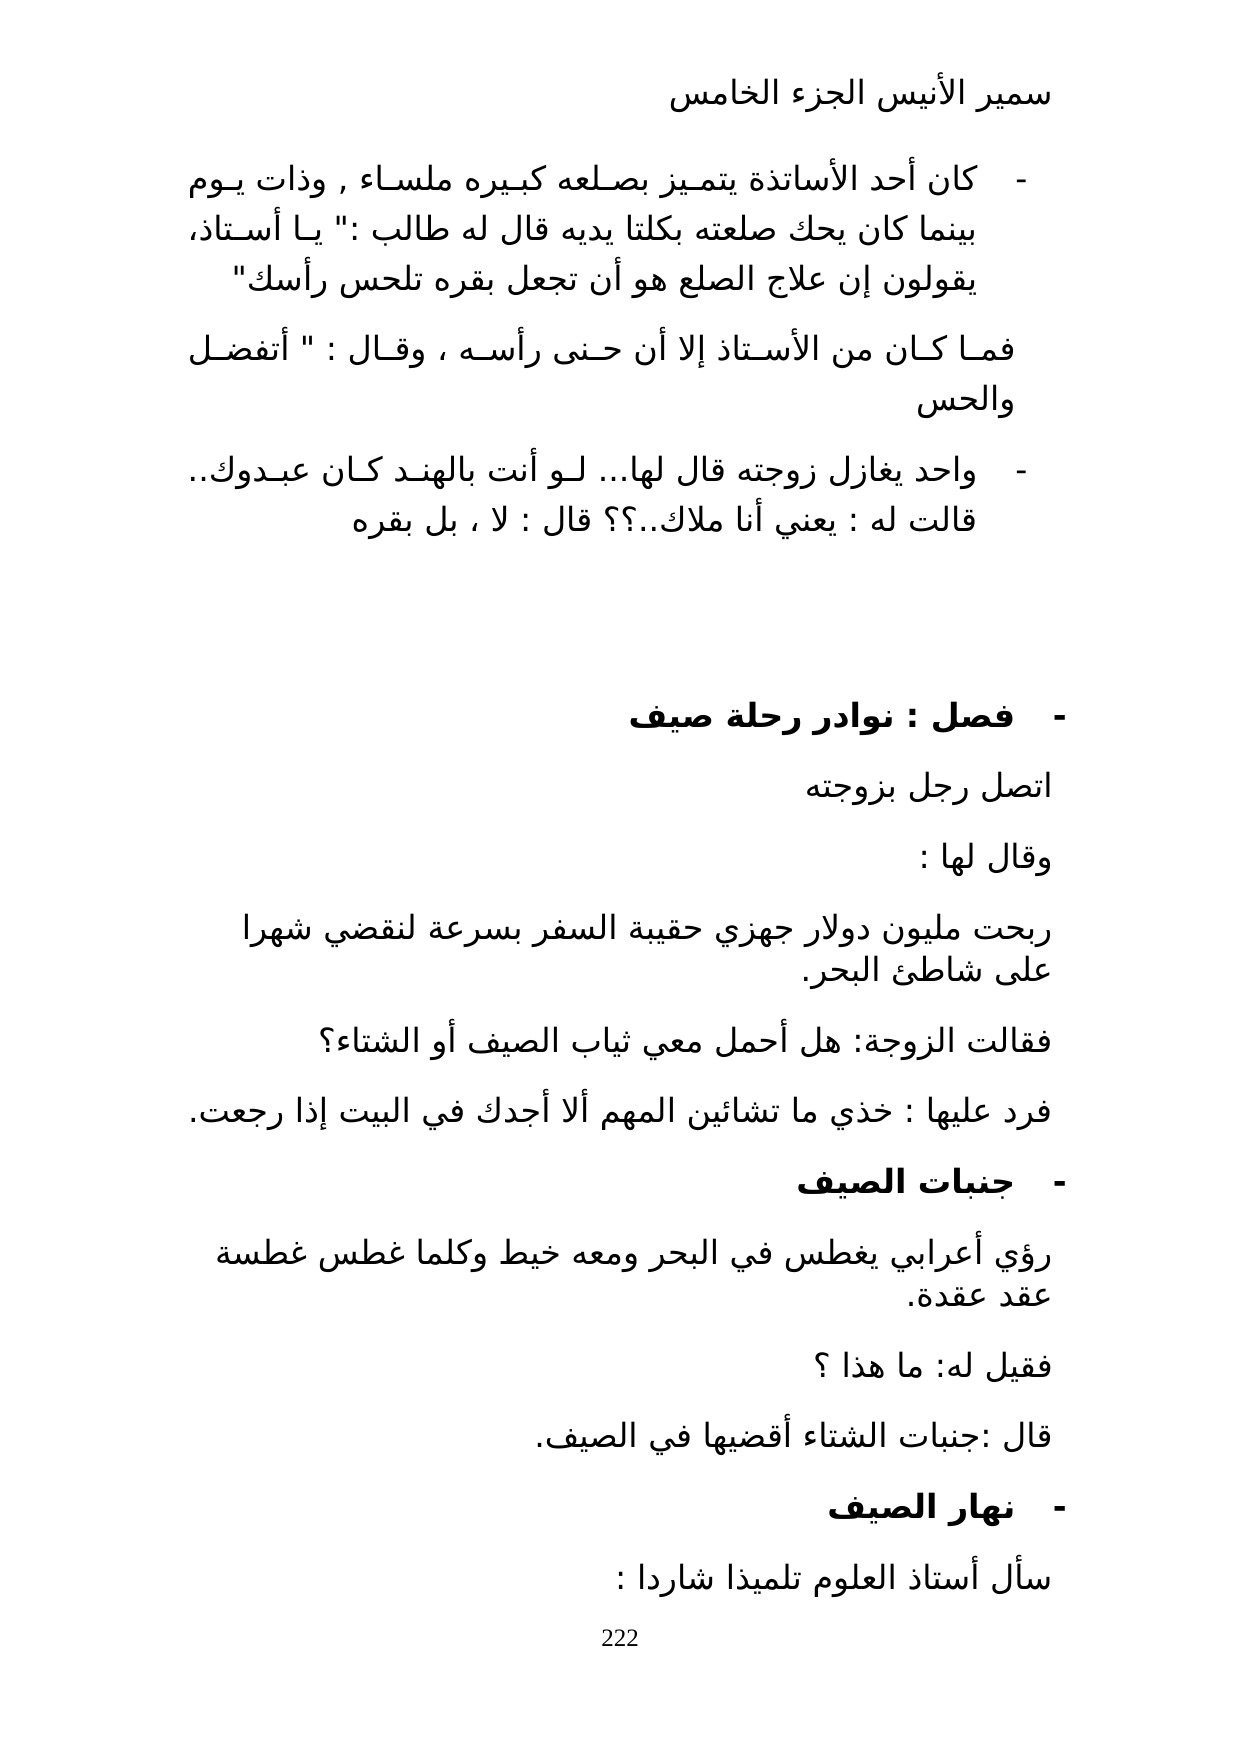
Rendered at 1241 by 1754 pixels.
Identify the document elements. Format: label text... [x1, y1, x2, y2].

text فقيل له: ما هذا ؟‏ [187, 1344, 1053, 1385]
text قال :جنبات الشتاء أقضيها في الصيف.‏ [187, 1414, 1053, 1456]
list واحد يغازل زوجته قال لها... لو أنت بالهند كان عبدوك.. قالت له : يعني أنا ملاك..؟؟ قال : لا ، بل بقره [187, 442, 1015, 542]
list فصل : نوادر رحلة صيف [187, 694, 1053, 735]
text رؤي أعرابي يغطس في البحر ومعه خيط وكلما غطس غطسة عقد عقدة.‏ [187, 1231, 1053, 1314]
text ربحت مليون دولار جهزي حقيبة السفر بسرعة لنقضي شهرا على شاطئ البحر.‏ [187, 906, 1053, 989]
text فرد عليها : خذي ما تشائين المهم ألا أجدك في البيت إذا رجعت.‏ [187, 1089, 1053, 1131]
text اتصل رجل بزوجته‏ [187, 764, 1053, 806]
text سأل أستاذ العلوم تلميذا شاردا :‏ [187, 1556, 1053, 1598]
list جنبات الصيف‏ [187, 1160, 1053, 1202]
text فما كان من الأستاذ إلا أن حنى رأسه ، وقال : " أتفضل والحس [187, 321, 1015, 421]
list كان أحد الأساتذة يتميز بصلعه كبيره ملساء , وذات يوم بينما كان يحك صلعته بكلتا يديه قال له طالب :" يا أستاذ، يقولون إن علاج الصلع هو أن تجعل بقره تلحس رأسك" [187, 150, 1015, 300]
list نهار الصيف‏ [187, 1485, 1053, 1527]
text وقال لها :‏ [187, 835, 1053, 877]
text فقالت الزوجة: هل أحمل معي ثياب الصيف أو الشتاء؟‏ [187, 1019, 1053, 1060]
